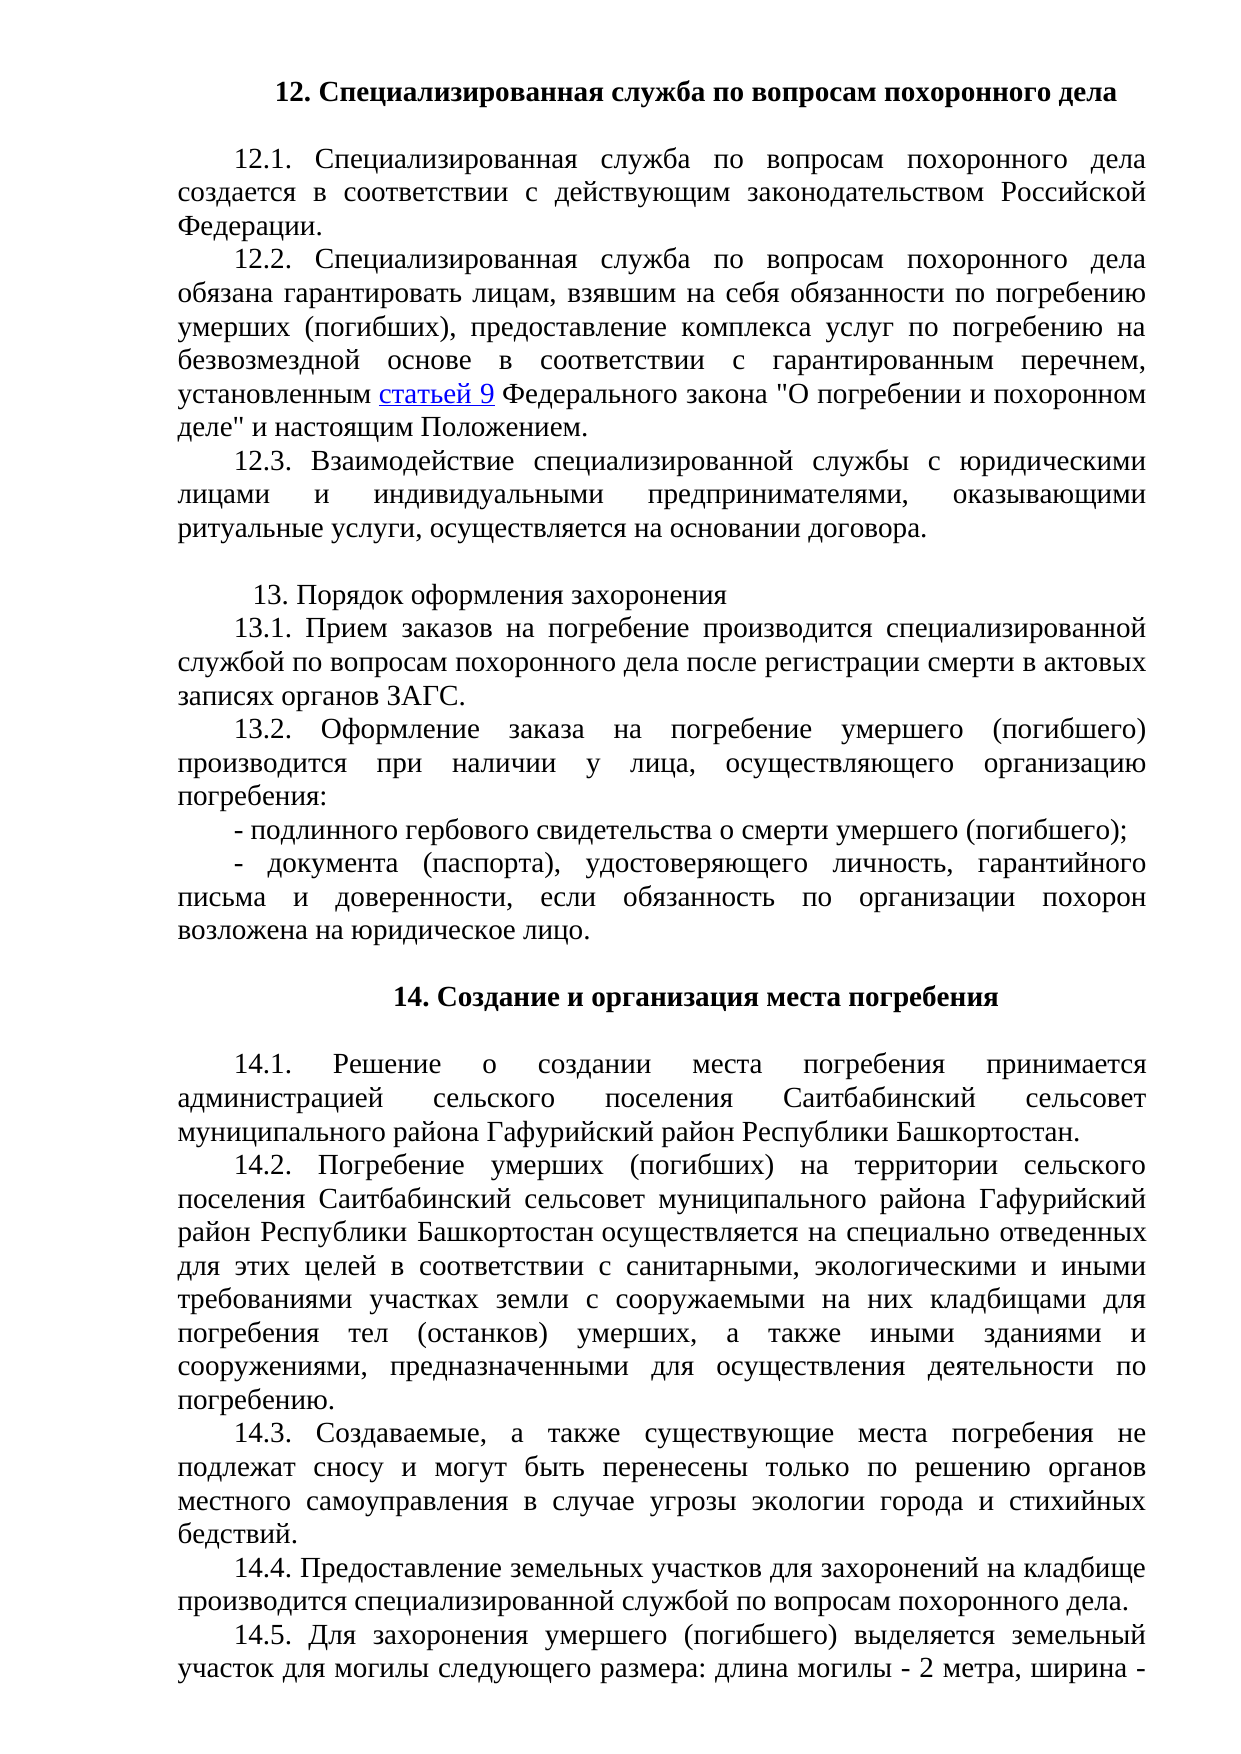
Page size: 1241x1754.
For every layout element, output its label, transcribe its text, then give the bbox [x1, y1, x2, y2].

text - подлинного гербового свидетельства о смерти умершего (погибшего); [177, 812, 1147, 845]
text 14.3. Создаваемые, а также существующие места погребения не подлежат сносу и могут быть перенесены только по решению органов местного самоуправления в случае угрозы экологии города и стихийных бедствий. [177, 1416, 1147, 1550]
text 14. Создание и организация места погребения [177, 979, 1147, 1013]
text 14.2. Погребение умерших (погибших) на территории сельского поселения Саитбабинский сельсовет муниципального района Гафурийский район Республики Башкортостан осуществляется на специально отведенных для этих целей в соответствии с санитарными, экологическими и иными требованиями участках земли с сооружаемыми на них кладбищами для погребения тел (останков) умерших, а также иными зданиями и сооружениями, предназначенными для осуществления деятельности по погребению. [177, 1147, 1147, 1416]
text 13. Порядок оформления захоронения [177, 577, 1147, 611]
text 14.4. Предоставление земельных участков для захоронений на кладбище производится специализированной службой по вопросам похоронного дела. [177, 1550, 1147, 1617]
text 12. Специализированная служба по вопросам похоронного дела [177, 74, 1147, 107]
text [177, 1617, 1147, 1684]
text 12.3. Взаимодействие специализированной службы с юридическими лицами и индивидуальными предпринимателями, оказывающими ритуальные услуги, осуществляется на основании договора. [177, 443, 1147, 543]
text 13.2. Оформление заказа на погребение умершего (погибшего) производится при наличии у лица, осуществляющего организацию погребения: [177, 711, 1147, 812]
text 12.1. Специализированная служба по вопросам похоронного дела создается в соответствии с действующим законодательством Российской Федерации. [177, 141, 1147, 242]
text 13.1. Прием заказов на погребение производится специализированной службой по вопросам похоронного дела после регистрации смерти в актовых записях органов ЗАГС. [177, 611, 1147, 711]
text 12.2. Специализированная служба по вопросам похоронного дела обязана гарантировать лицам, взявшим на себя обязанности по погребению умерших (погибших), предоставление комплекса услуг по погребению на безвозмездной основе в соответствии с гарантированным перечнем, установленным статьей 9 Федерального закона "О погребении и похоронном деле" и настоящим Положением. [177, 242, 1147, 443]
text - документа (паспорта), удостоверяющего личность, гарантийного письма и доверенности, если обязанность по организации похорон возложена на юридическое лицо. [177, 845, 1147, 946]
text 14.1. Решение о создании места погребения принимается администрацией сельского поселения Саитбабинский сельсовет муниципального района Гафурийский район Республики Башкортостан. [177, 1047, 1147, 1147]
